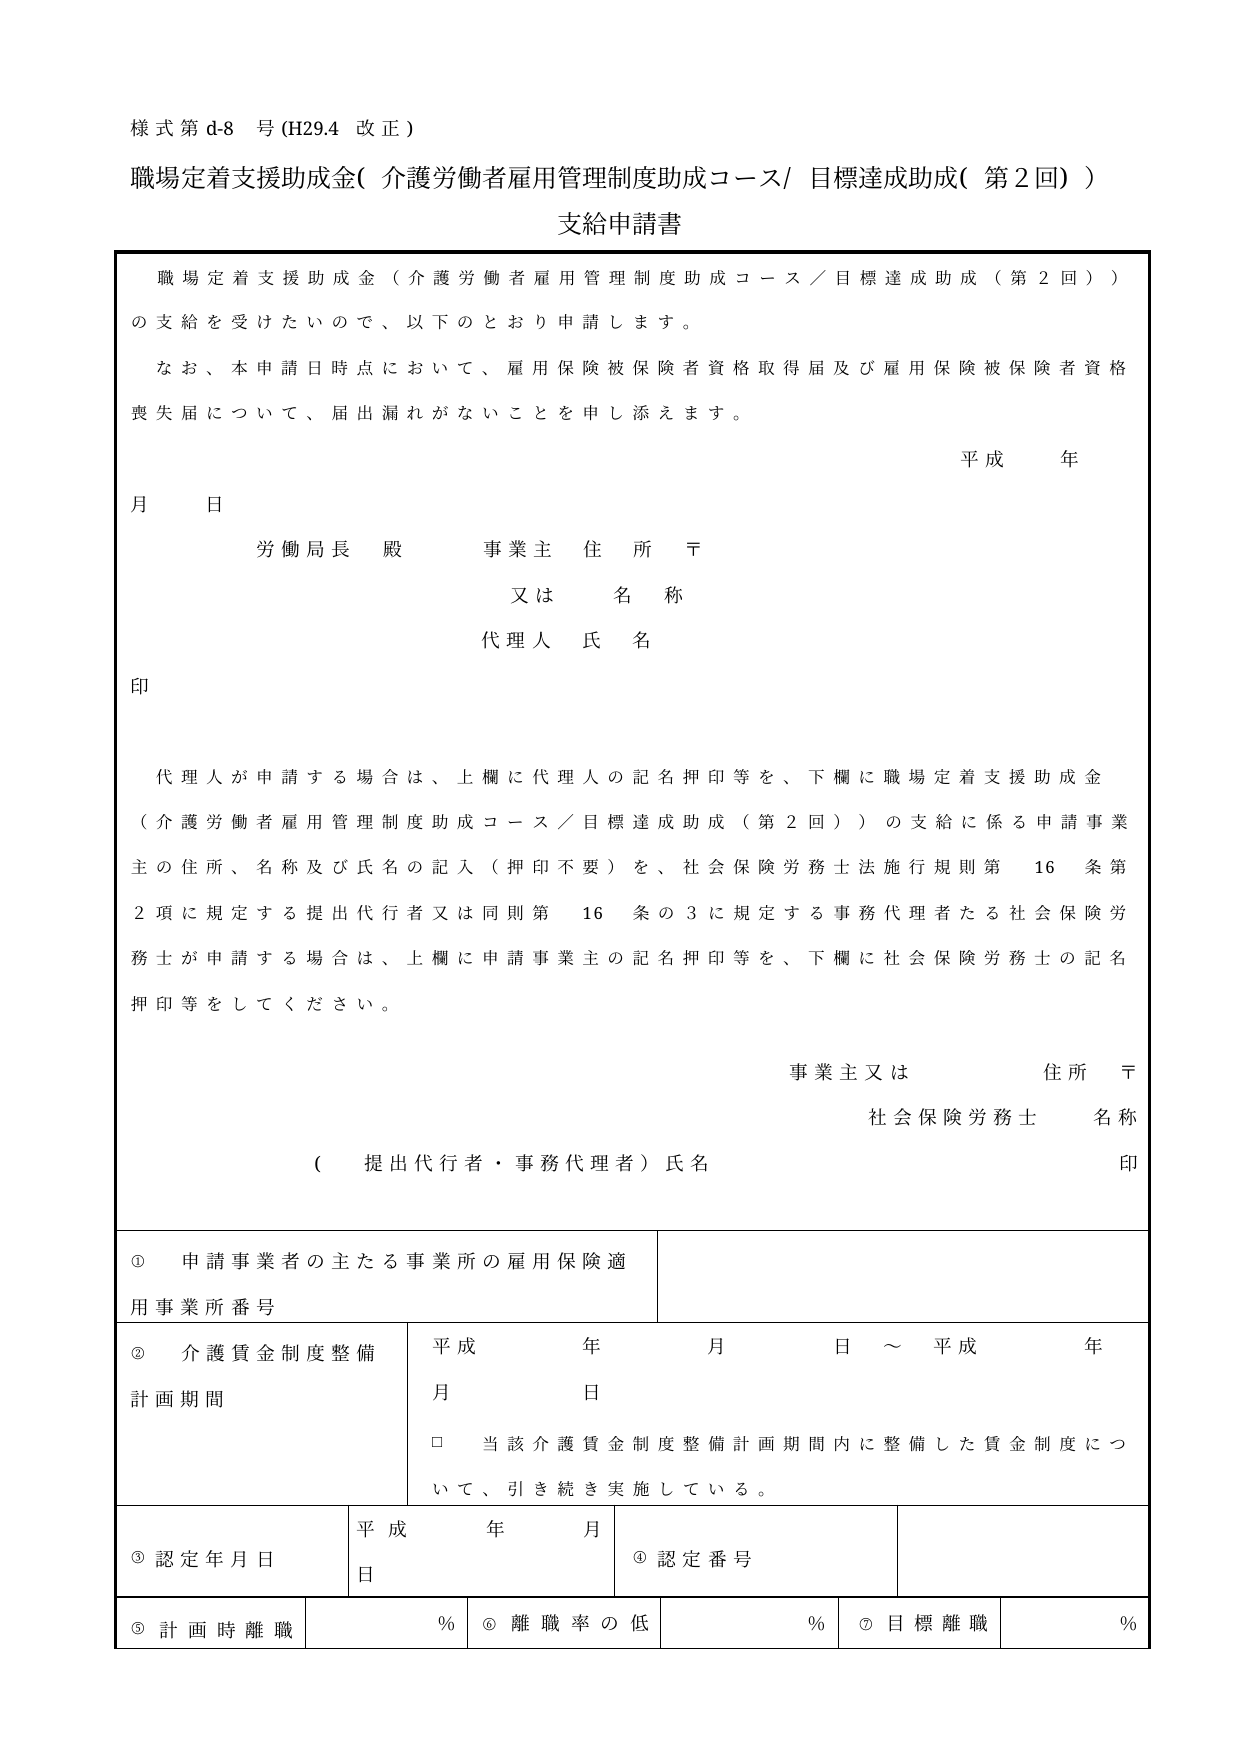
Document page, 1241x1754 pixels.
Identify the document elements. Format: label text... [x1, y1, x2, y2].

table_cell ％ [1001, 1598, 1148, 1648]
table_cell ％ [306, 1598, 467, 1648]
table_cell 平成 年 月 日 [349, 1506, 614, 1596]
table_cell 平成 年 月 日 ～ 平成 年 月 日 □ 当該介護賃金制度整備計画期間内に整備した賃金制度について、引き続き実施している。 [408, 1323, 1148, 1504]
table_cell ⑤計画時離職率 [117, 1598, 305, 1648]
table_cell ①申請事業者の主たる事業所の雇用保険適用事業所番号 [117, 1231, 657, 1322]
table_header 職場定着支援助成金（介護労働者雇用管理制度助成コース／目標達成助成（第２回））の支給を受けたいので、以下のとおり申請します。 なお、本申請日時点において、雇用保険被保険者資格取得届及び雇用保険被保険者資格喪失届について、届出漏れがないことを申し添えます。 平成 年 月 日 労働局長 殿 事業主 住 所 〒 又は 名 称 代理人 氏 名 印 代理人が申請する場合は、上欄に代理人の記名押印等を、下欄に職場定着支援助成金（介護労働者雇用管理制度助成コース／目標達成助成（第２回））の支給に係る申請事業主の住所、名称及び氏名の記入（押印不要）を、社会保険労務士法施行規則第16条第２項に規定する提出代行者又は同則第16条の３に規定する事務代理者たる社会保険労務士が申請する場合は、上欄に申請事業主の記名押印等を、下欄に社会保険労務士の記名押印等をしてください。 事業主又は 住所 〒 社会保険労務士 名称 (提出代行者・事務代理者）氏名 印 [117, 254, 1148, 1230]
text 支給申請書 [131, 200, 1109, 245]
table_cell ％ [661, 1598, 838, 1648]
table_cell ②介護賃金制度整備計画期間 [117, 1323, 407, 1504]
table_cell ④認定番号 [615, 1506, 897, 1596]
text 職場定着支援助成金(介護労働者雇用管理制度助成コース/目標達成助成(第２回)） [131, 154, 1109, 200]
table_cell [898, 1506, 1148, 1596]
table_cell [658, 1231, 1148, 1322]
table_cell ③認定年月日 [117, 1506, 348, 1596]
table_cell ⑦目標離職率（上限20％） [839, 1598, 1000, 1648]
table_cell ⑥離職率の低下目標 [468, 1598, 660, 1648]
text 様式第d-8号(H29.4改正) [131, 105, 1109, 150]
